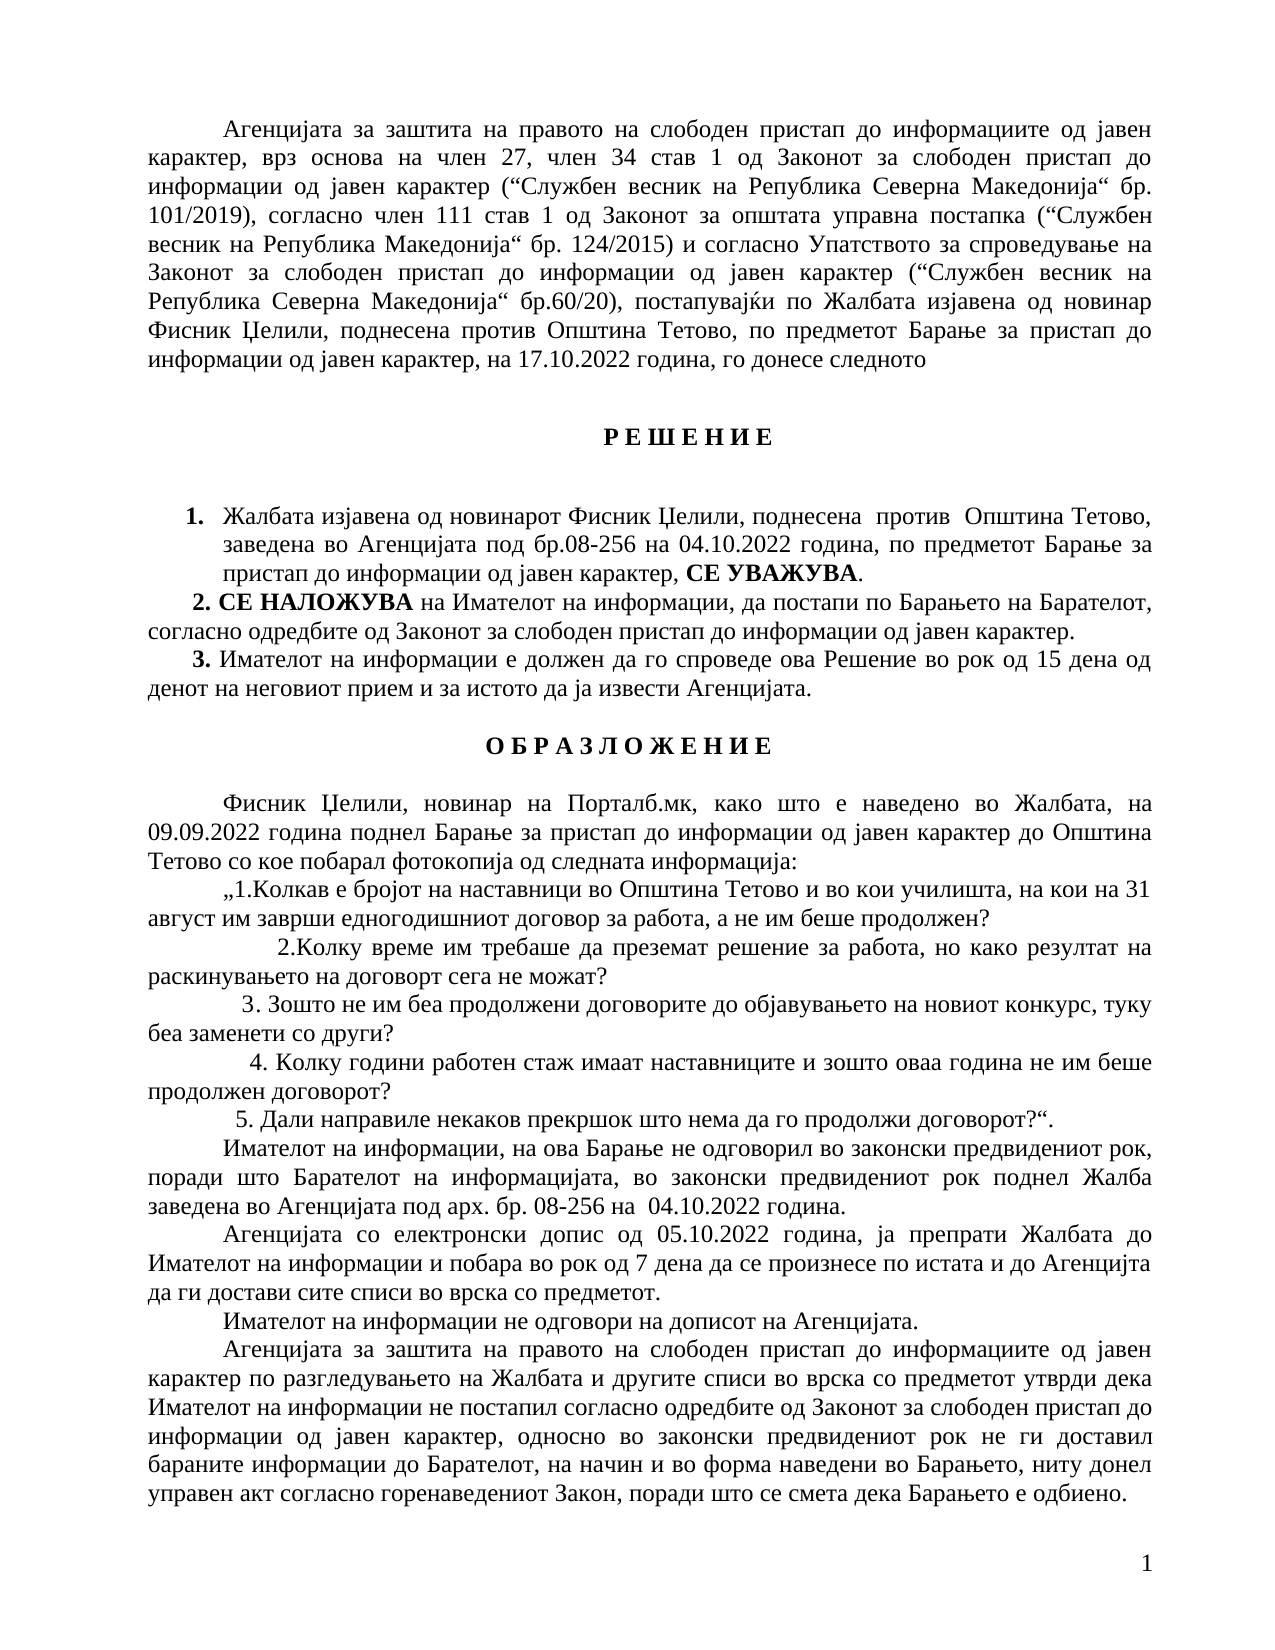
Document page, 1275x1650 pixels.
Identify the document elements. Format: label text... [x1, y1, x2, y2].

text О Б Р А З Л О Ж Е Н И Е [148, 731, 1153, 759]
text 3. Зошто не им беа продолжени договорите до објавувањето на новиот конкурс, туку беа заменети со други? [148, 989, 1153, 1047]
list Жалбата изјавена од новинарот Фисник Џелили, поднесена против Општина Тетово, заведена во Агенцијата под бр.08-256 на 04.10.2022 година, по предметот Барање за пристап до информации од јавен карактер, СЕ УВАЖУВА. [185, 501, 1153, 587]
text 3. Имателот на информации е должен да го спроведе ова Решение во рок од 15 дена од денот на неговиот прием и за истото да ја извести Агенцијата. [148, 644, 1153, 702]
text Агенцијата за заштита на правото на слободен пристап до информациите од јавен карактер по разгледувањето на Жалбата и другите списи во врска со предметот утврди дека Имателот на информации не постапил согласно одредбите од Законот за слободен пристап до информации од јавен карактер, односно во законски предвидениот рок не ги доставил бараните информации до Барателот, на начин и во форма наведени во Барањето, ниту донел управен акт согласно горенаведениот Закон, поради што се смета дека Барањето е одбиено. [148, 1334, 1153, 1507]
text „1.Колкав е бројот на наставници во Општина Тетово и во кои училишта, на кои на 31 август им заврши едногодишниот договор за работа, а не им беше продолжен? [148, 874, 1153, 932]
text 4. Колку години работен стаж имаат наставниците и зошто оваа година не им беше продолжен договорот? [148, 1047, 1153, 1104]
text Р Е Ш Е Н И Е [148, 422, 1153, 451]
text Имателот на информации, на ова Барање не одговорил во законски предвидениот рок, поради што Барателот на информацијата, во законски предвидениот рок поднел Жалба заведена во Агенцијата под арх. бр. 08-256 на 04.10.2022 година. [148, 1133, 1153, 1219]
text 5. Дали направиле некаков прекршок што нема да го продолжи договорот?“. [148, 1104, 1153, 1133]
text Агенцијата за заштита на правото на слободен пристап до информациите од јавен карактер, врз основа на член 27, член 34 став 1 од Законот за слободен пристап до информации од јавен карактер (“Службен весник на Република Северна Македонија“ бр. 101/2019), согласно член 111 став 1 од Законот за општата управна постапка (“Службен весник на Република Македонија“ бр. 124/2015) и согласно Упатството за спроведување на Законот за слободен пристап до информации од јавен карактер (“Службен весник на Република Северна Македонија“ бр.60/20), постапувајќи по Жалбата изјавена од новинар Фисник Џелили, поднесена против Општина Тетово, по предметот Барање за пристап до информации од јавен карактер, на 17.10.2022 година, го донесе следното [148, 114, 1153, 372]
text Фисник Џелили, новинар на Порталб.мк, како што е наведено во Жалбата, на 09.09.2022 година поднел Барање за пристап до информации од јавен карактер до Општина Тетово со кое побарал фотокопија од следната информација: [148, 788, 1153, 874]
text 2. СЕ НАЛОЖУВА на Имателот на информации, да постапи по Барањето на Барателот, согласно одредбите од Законот за слободен пристап до информации од јавен карактер. [148, 587, 1153, 644]
text Имателот на информации не одговори на дописот на Агенцијата. [148, 1306, 1153, 1334]
text 2.Колку време им требаше да преземат решение за работа, но како резултат на раскинувањето на договорт сега не можат? [148, 932, 1153, 989]
text Агенцијата со електронски допис од 05.10.2022 година, ја препрати Жалбата до Имателот на информации и побара во рок од 7 дена да се произнесе по истата и до Агенцијта да ги достави сите списи во врска со предметот. [148, 1219, 1153, 1306]
